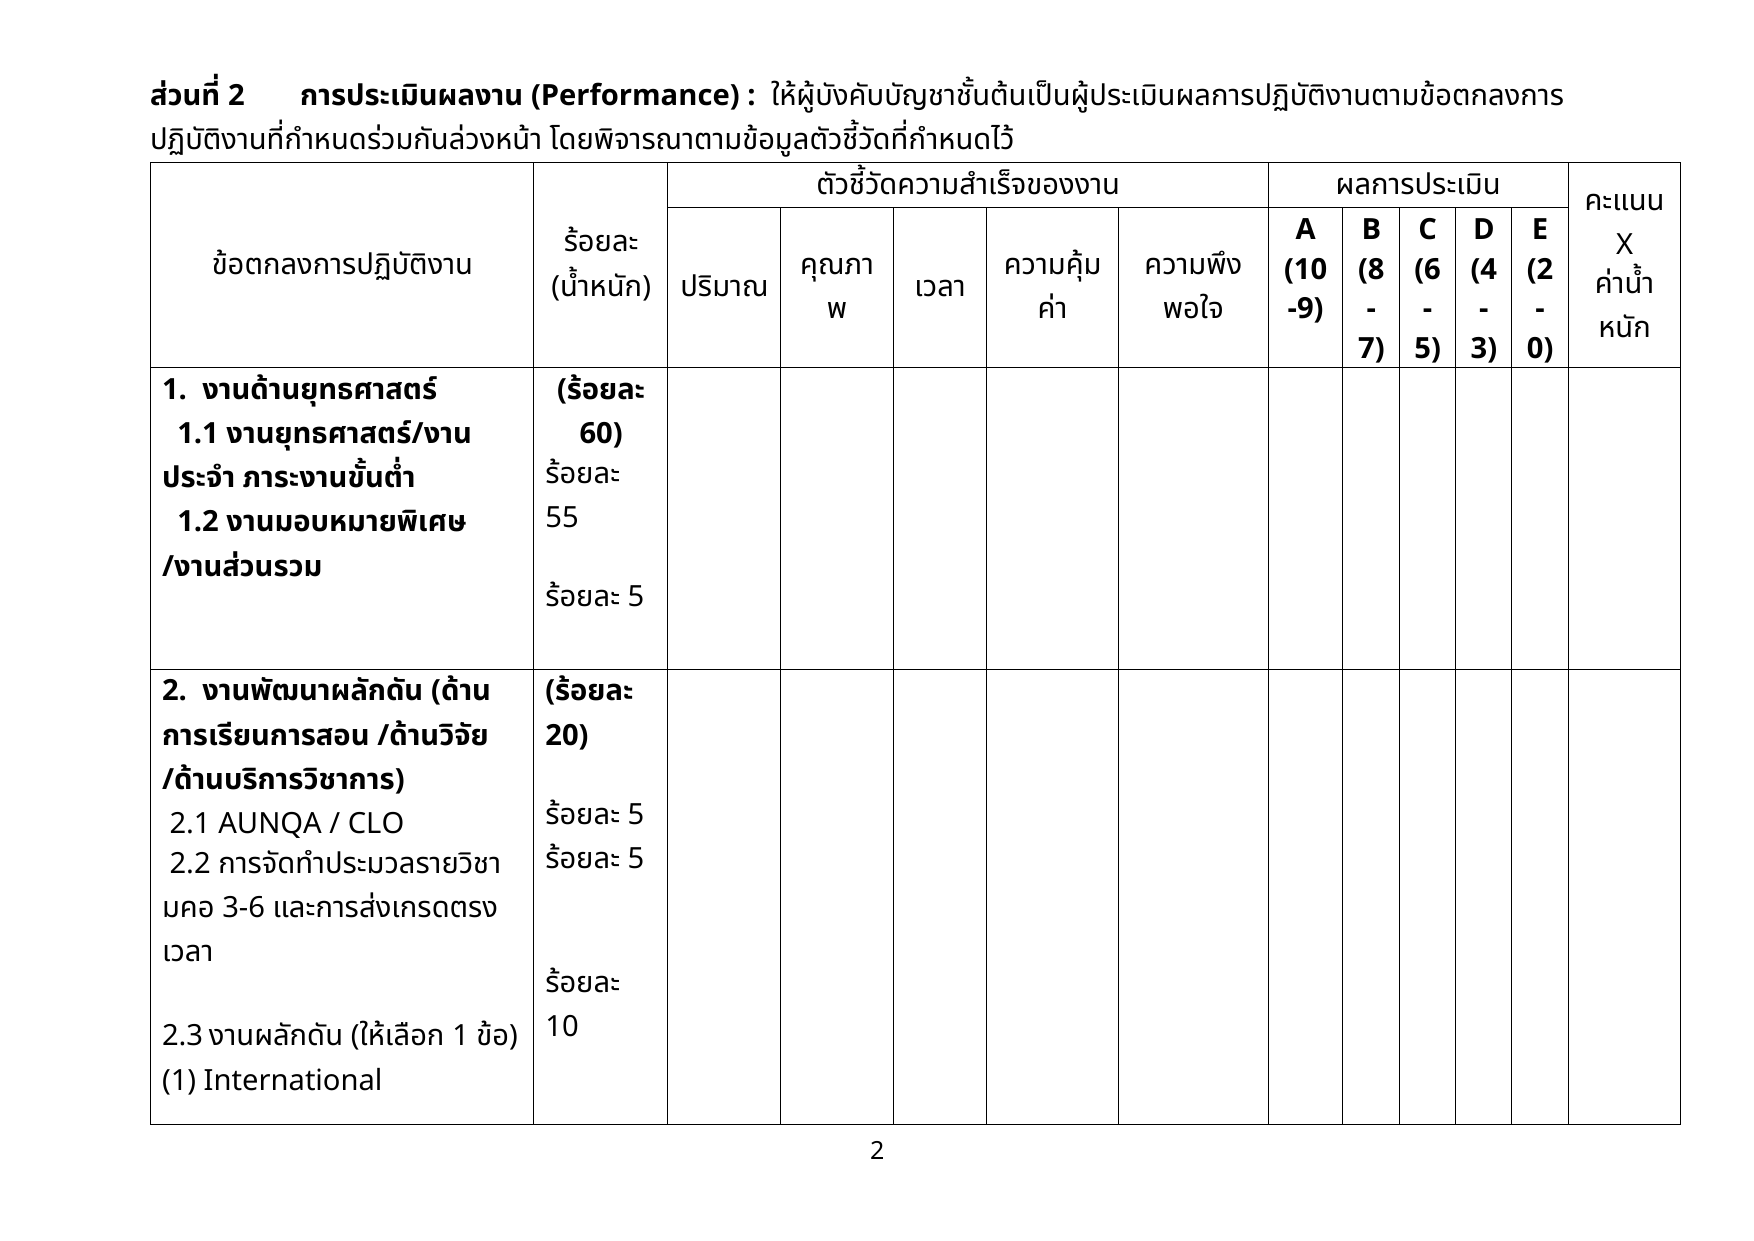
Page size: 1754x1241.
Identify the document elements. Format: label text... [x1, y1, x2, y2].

table_cell 1. งานด้านยุทธศาสตร์ 1.1 งานยุทธศาสตร์/งานประจำ ภาระงานขั้นต่ำ 1.2 งานมอบหมายพิเศษ /งานส่วนรวม [151, 368, 533, 669]
table_cell (ร้อยละ 60) ร้อยละ 55 ร้อยละ 5 [534, 368, 667, 669]
table_cell [1269, 368, 1342, 669]
table_cell D (4-3) [1456, 208, 1511, 367]
table_header ข้อตกลงการปฏิบัติงาน [151, 163, 533, 367]
table_cell E (2-0) [1512, 208, 1568, 367]
table_header ผลการประเมิน [1269, 163, 1568, 207]
table_header ร้อยละ (น้ำหนัก) [534, 163, 667, 367]
table_cell [1456, 670, 1511, 1124]
table_cell [1343, 670, 1399, 1124]
table_cell [1269, 670, 1342, 1124]
table_cell [1569, 670, 1680, 1124]
table_cell [894, 670, 986, 1124]
table_cell [1400, 670, 1455, 1124]
table_cell เวลา [894, 208, 986, 367]
table_cell [1512, 368, 1568, 669]
table_cell [1456, 368, 1511, 669]
table_cell [987, 670, 1118, 1124]
table_cell [1119, 670, 1268, 1124]
table_cell A (10-9) [1269, 208, 1342, 367]
table_cell C (6-5) [1400, 208, 1455, 367]
text ส่วนที่ 2 การประเมินผลงาน (Performance) : ให้ผู้บังคับบัญชาชั้นต้นเป็นผู้ประเมินผลการปฏิบัติงานตามข้อตกลงการปฏิบัติงานที่กำหนดร่วมกันล่วงหน้า โดยพิจารณาตามข้อมูลตัวชี้วัดที่กำหนดไว้ [150, 74, 1604, 162]
table_cell [668, 368, 780, 669]
table_cell คุณภาพ [781, 208, 893, 367]
table_cell [1400, 368, 1455, 669]
table_cell ความคุ้มค่า [987, 208, 1118, 367]
table_cell [894, 368, 986, 669]
table_cell [781, 368, 893, 669]
table_cell [1343, 368, 1399, 669]
table_cell [987, 368, 1118, 669]
table_cell [1512, 670, 1568, 1124]
table_cell ปริมาณ [668, 208, 780, 367]
table_header คะแนน X ค่าน้ำหนัก [1569, 163, 1680, 367]
table_cell (ร้อยละ 20) ร้อยละ 5 ร้อยละ 5 ร้อยละ 10 [534, 670, 667, 1124]
table_cell [668, 670, 780, 1124]
table_cell B (8-7) [1343, 208, 1399, 367]
table_cell [1119, 368, 1268, 669]
table_cell ความพึงพอใจ [1119, 208, 1268, 367]
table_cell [151, 670, 533, 1124]
table_header ตัวชี้วัดความสำเร็จของงาน [668, 163, 1268, 207]
table_cell [781, 670, 893, 1124]
table_cell [1569, 368, 1680, 669]
